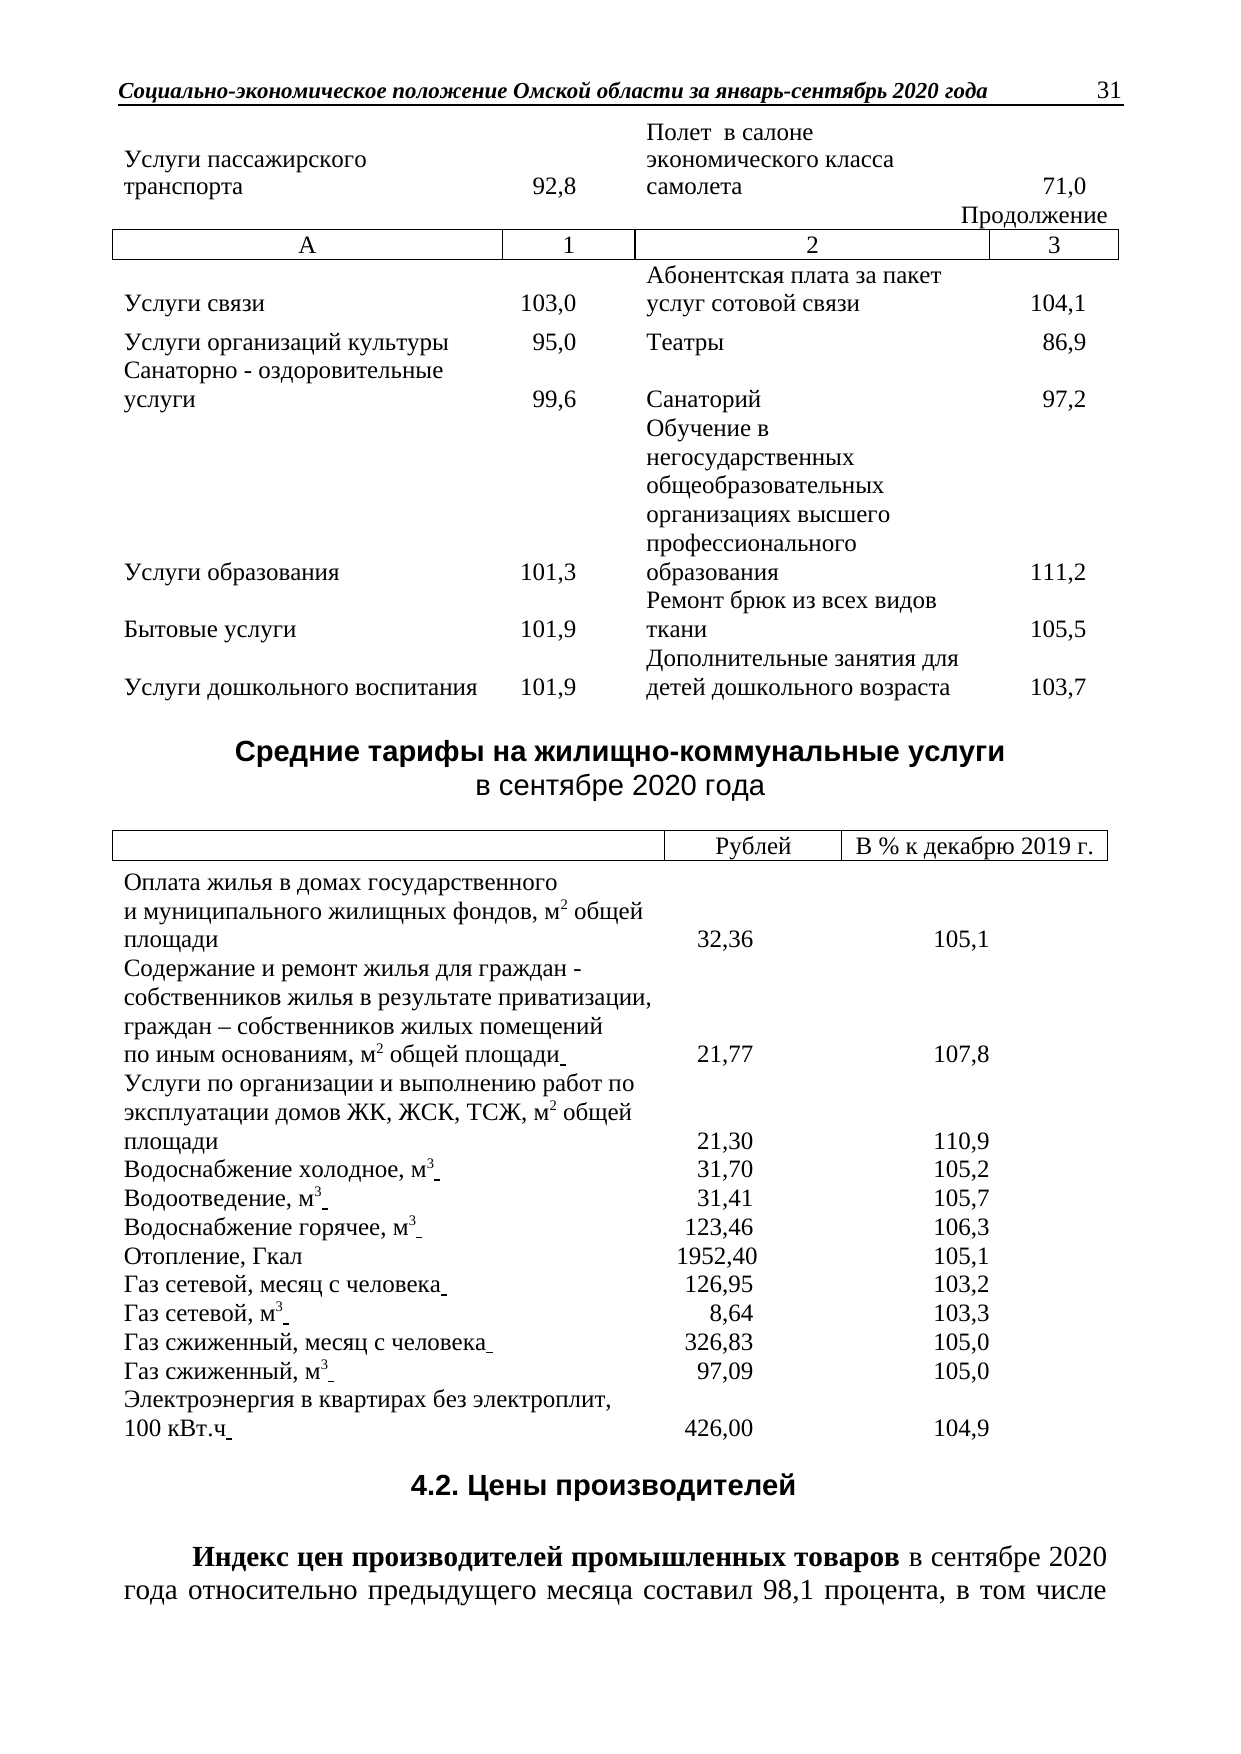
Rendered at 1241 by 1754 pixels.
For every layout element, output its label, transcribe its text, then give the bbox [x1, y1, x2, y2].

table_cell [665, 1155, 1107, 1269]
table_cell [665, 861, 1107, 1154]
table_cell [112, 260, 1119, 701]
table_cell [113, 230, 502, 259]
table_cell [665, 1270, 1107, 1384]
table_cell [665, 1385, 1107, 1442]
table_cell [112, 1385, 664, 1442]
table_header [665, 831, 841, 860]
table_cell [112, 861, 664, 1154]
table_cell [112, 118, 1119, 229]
text в сентябре 2020 года [118, 768, 1122, 801]
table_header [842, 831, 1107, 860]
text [123, 1539, 1107, 1606]
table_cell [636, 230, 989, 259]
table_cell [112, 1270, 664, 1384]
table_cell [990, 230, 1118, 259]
text Средние тарифы на жилищно-коммунальные услуги [118, 734, 1122, 768]
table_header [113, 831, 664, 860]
text 4.2. Цены производителей [118, 1467, 1089, 1501]
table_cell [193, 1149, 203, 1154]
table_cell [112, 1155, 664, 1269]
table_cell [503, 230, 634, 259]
